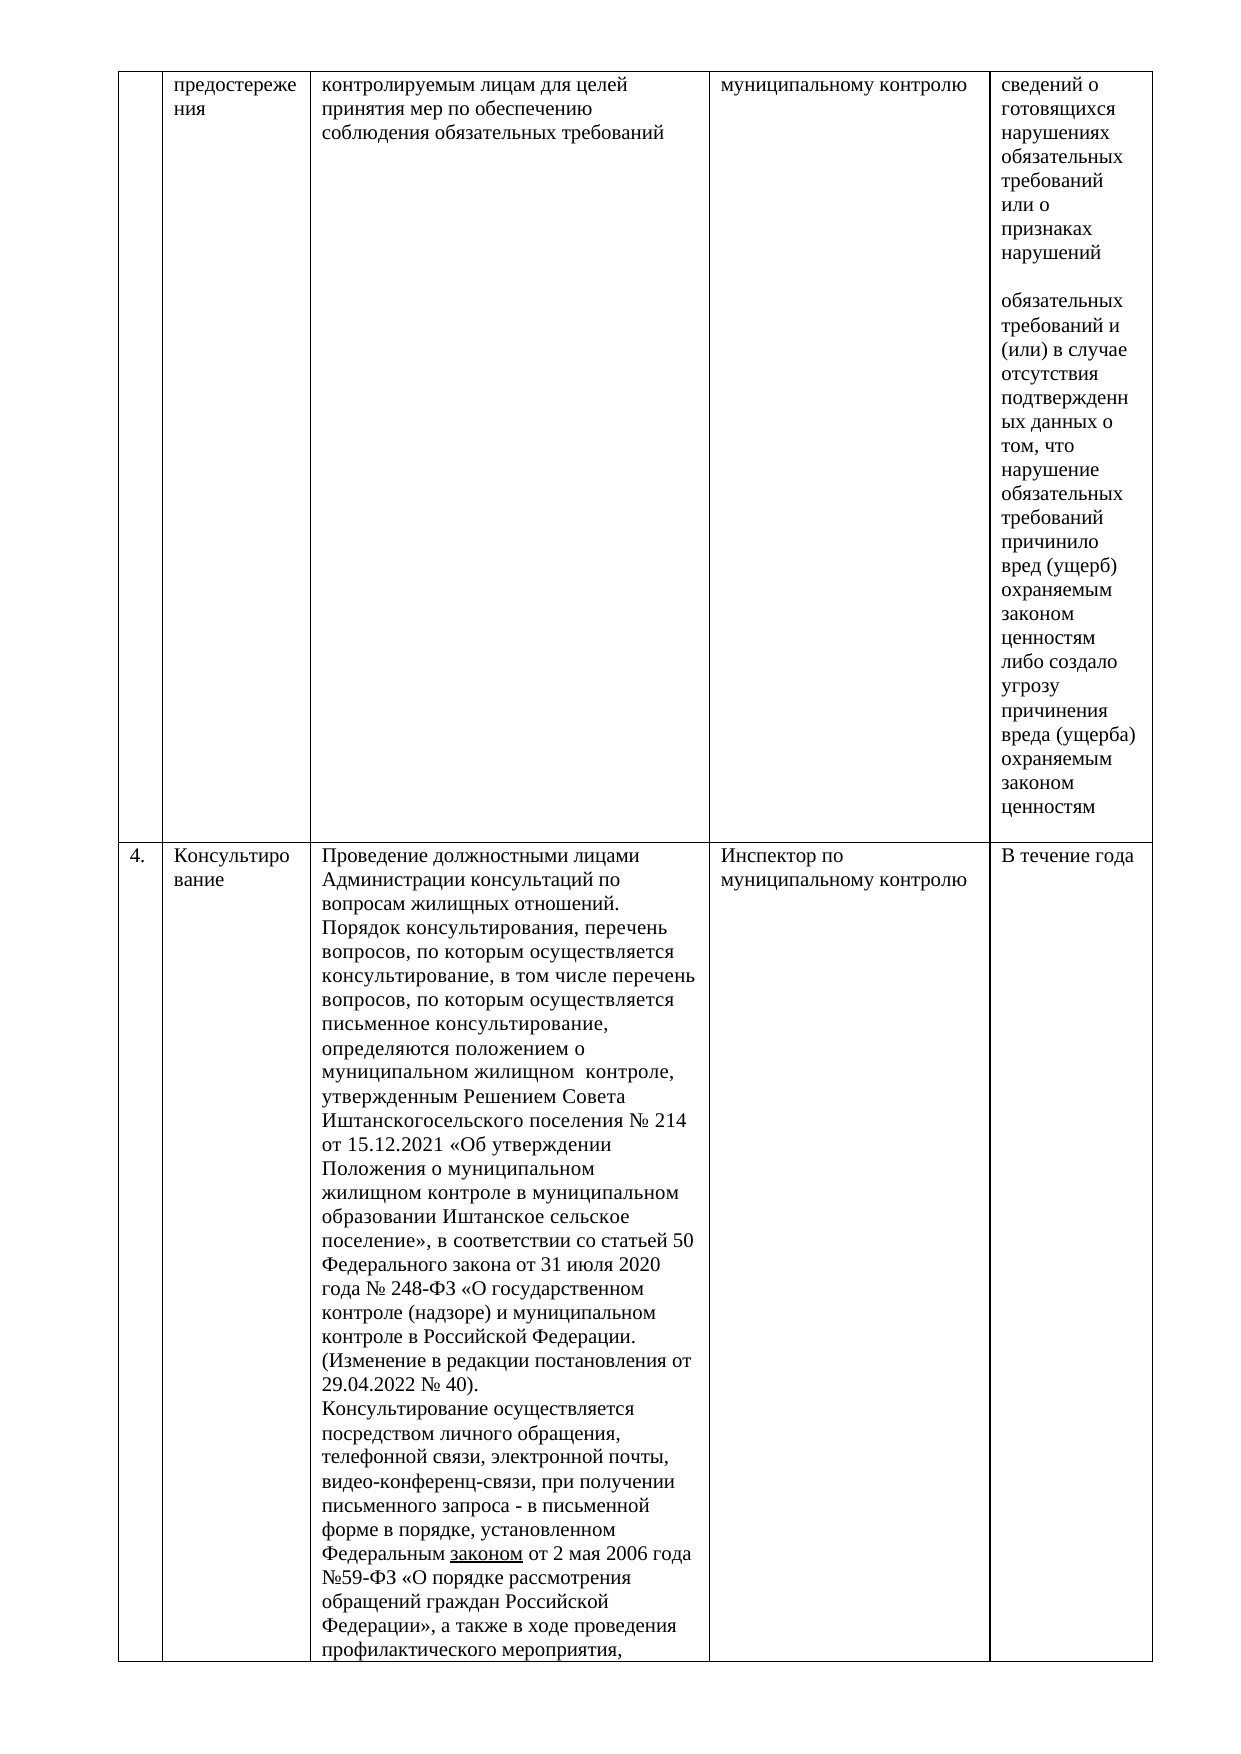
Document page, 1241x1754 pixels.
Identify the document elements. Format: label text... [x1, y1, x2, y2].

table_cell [991, 72, 1152, 842]
table_cell 4. [119, 843, 162, 1661]
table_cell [710, 843, 989, 1661]
table_cell Консультирование [163, 843, 310, 1661]
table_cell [710, 72, 989, 842]
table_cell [163, 72, 310, 842]
table_cell В течение года [991, 843, 1152, 1661]
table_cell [311, 72, 709, 842]
table_cell 3. [119, 72, 162, 842]
